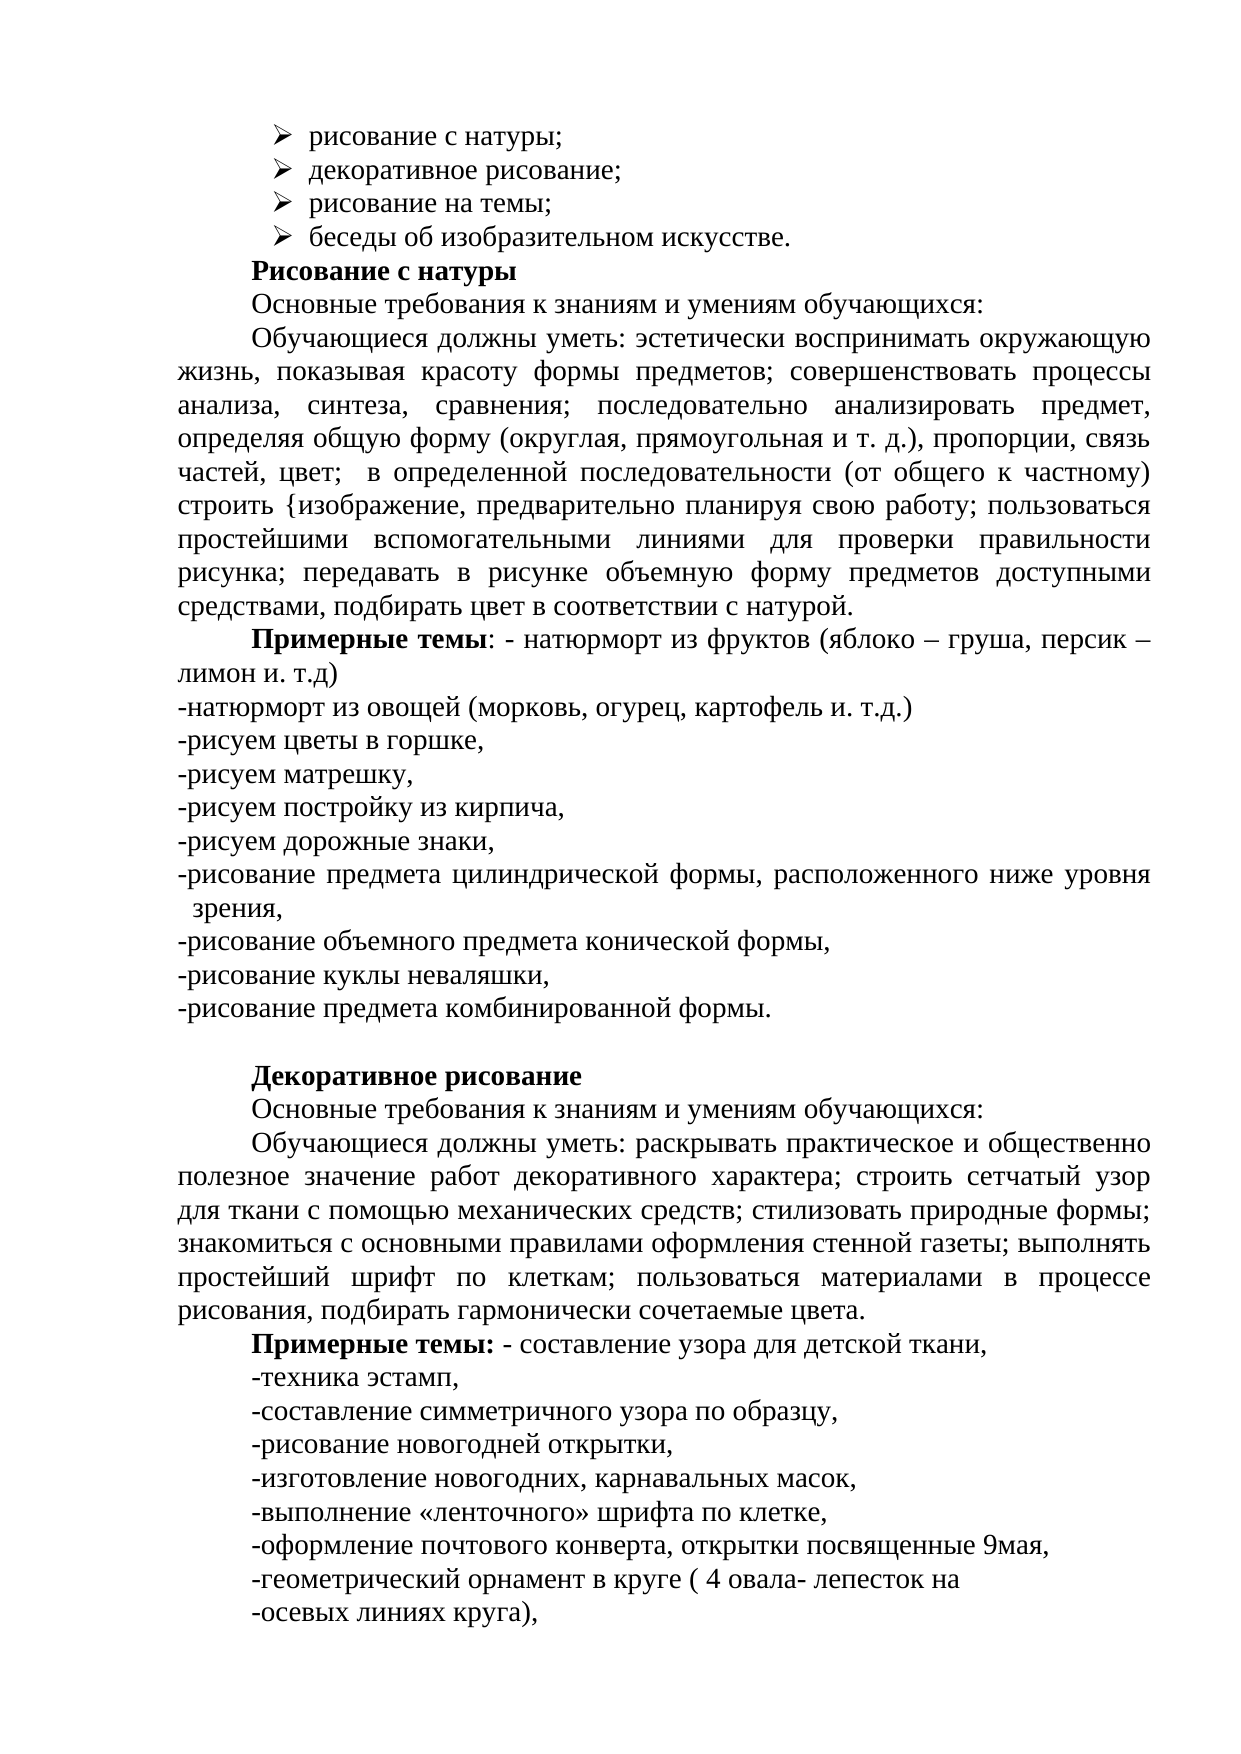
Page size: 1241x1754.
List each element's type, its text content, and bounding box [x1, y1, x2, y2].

text Обучающиеся должны уметь: эстетически воспринимать окружающую жизнь, показывая красоту формы предметов; совершенствовать процессы анализа, синтеза, сравнения; последовательно анализировать предмет, определяя общую форму (округлая, прямоугольная и т. д.), пропорции, связь частей, цвет; в определенной последовательности (от общего к частному) строить {изображение, предварительно планируя свою работу; пользоваться простейшими вспомогательными линиями для проверки правильности рисунка; передавать в рисунке объемную форму предметов доступными средствами, подбирать цвет в соответствии с натурой. [177, 320, 1152, 622]
text -изготовление новогодних, карнавальных масок, [177, 1460, 1152, 1494]
list беседы об изобразительном искусстве. [271, 219, 1152, 253]
text -рисование объемного предмета конической формы, [177, 923, 1152, 957]
text Основные требования к знаниям и умениям обучающихся: [177, 1091, 1152, 1125]
list рисование на темы; [271, 185, 1152, 219]
text -натюрморт из овощей (морковь, огурец, картофель и. т.д.) [177, 689, 1152, 722]
text Примерные темы: - натюрморт из фруктов (яблоко – груша, персик – лимон и. т.д) [177, 622, 1152, 689]
text -рисуем матрешку, [177, 756, 1152, 789]
text -рисование новогодней открытки, [177, 1427, 1152, 1460]
text -осевых линиях круга), [177, 1594, 1152, 1628]
text Обучающиеся должны уметь: раскрывать практическое и общественно полезное значение работ декоративного характера; строить сетчатый узор для ткани с помощью механических средств; стилизовать природные формы; знакомиться с основными правилами оформления стенной газеты; выполнять простейший шрифт по клеткам; пользоваться материалами в процессе рисования, подбирать гармонически сочетаемые цвета. [177, 1125, 1152, 1326]
text -рисуем постройку из кирпича, [177, 789, 1152, 823]
text Декоративное рисование [177, 1058, 1152, 1091]
text -рисуем дорожные знаки, [177, 823, 1152, 856]
text -выполнение «ленточного» шрифта по клетке, [177, 1494, 1152, 1527]
list рисование с натуры; [271, 118, 1152, 152]
text Рисование с натуры [177, 253, 1152, 286]
text -оформление почтового конверта, открытки посвященные 9мая, [177, 1527, 1152, 1561]
text -техника эстамп, [177, 1359, 1152, 1393]
text -рисование предмета цилиндрической формы, расположенного ниже уровня зрения, [177, 856, 1152, 923]
text -рисование куклы неваляшки, [177, 957, 1152, 991]
text -рисование предмета комбинированной формы. [177, 991, 1152, 1024]
text -геометрический орнамент в круге ( 4 овала- лепесток на [177, 1561, 1152, 1594]
text -составление симметричного узора по образцу, [177, 1393, 1152, 1427]
text Основные требования к знаниям и умениям обучающихся: [177, 286, 1152, 320]
list декоративное рисование; [271, 152, 1152, 185]
text Примерные темы: - составление узора для детской ткани, [177, 1326, 1152, 1359]
text -рисуем цветы в горшке, [177, 722, 1152, 756]
